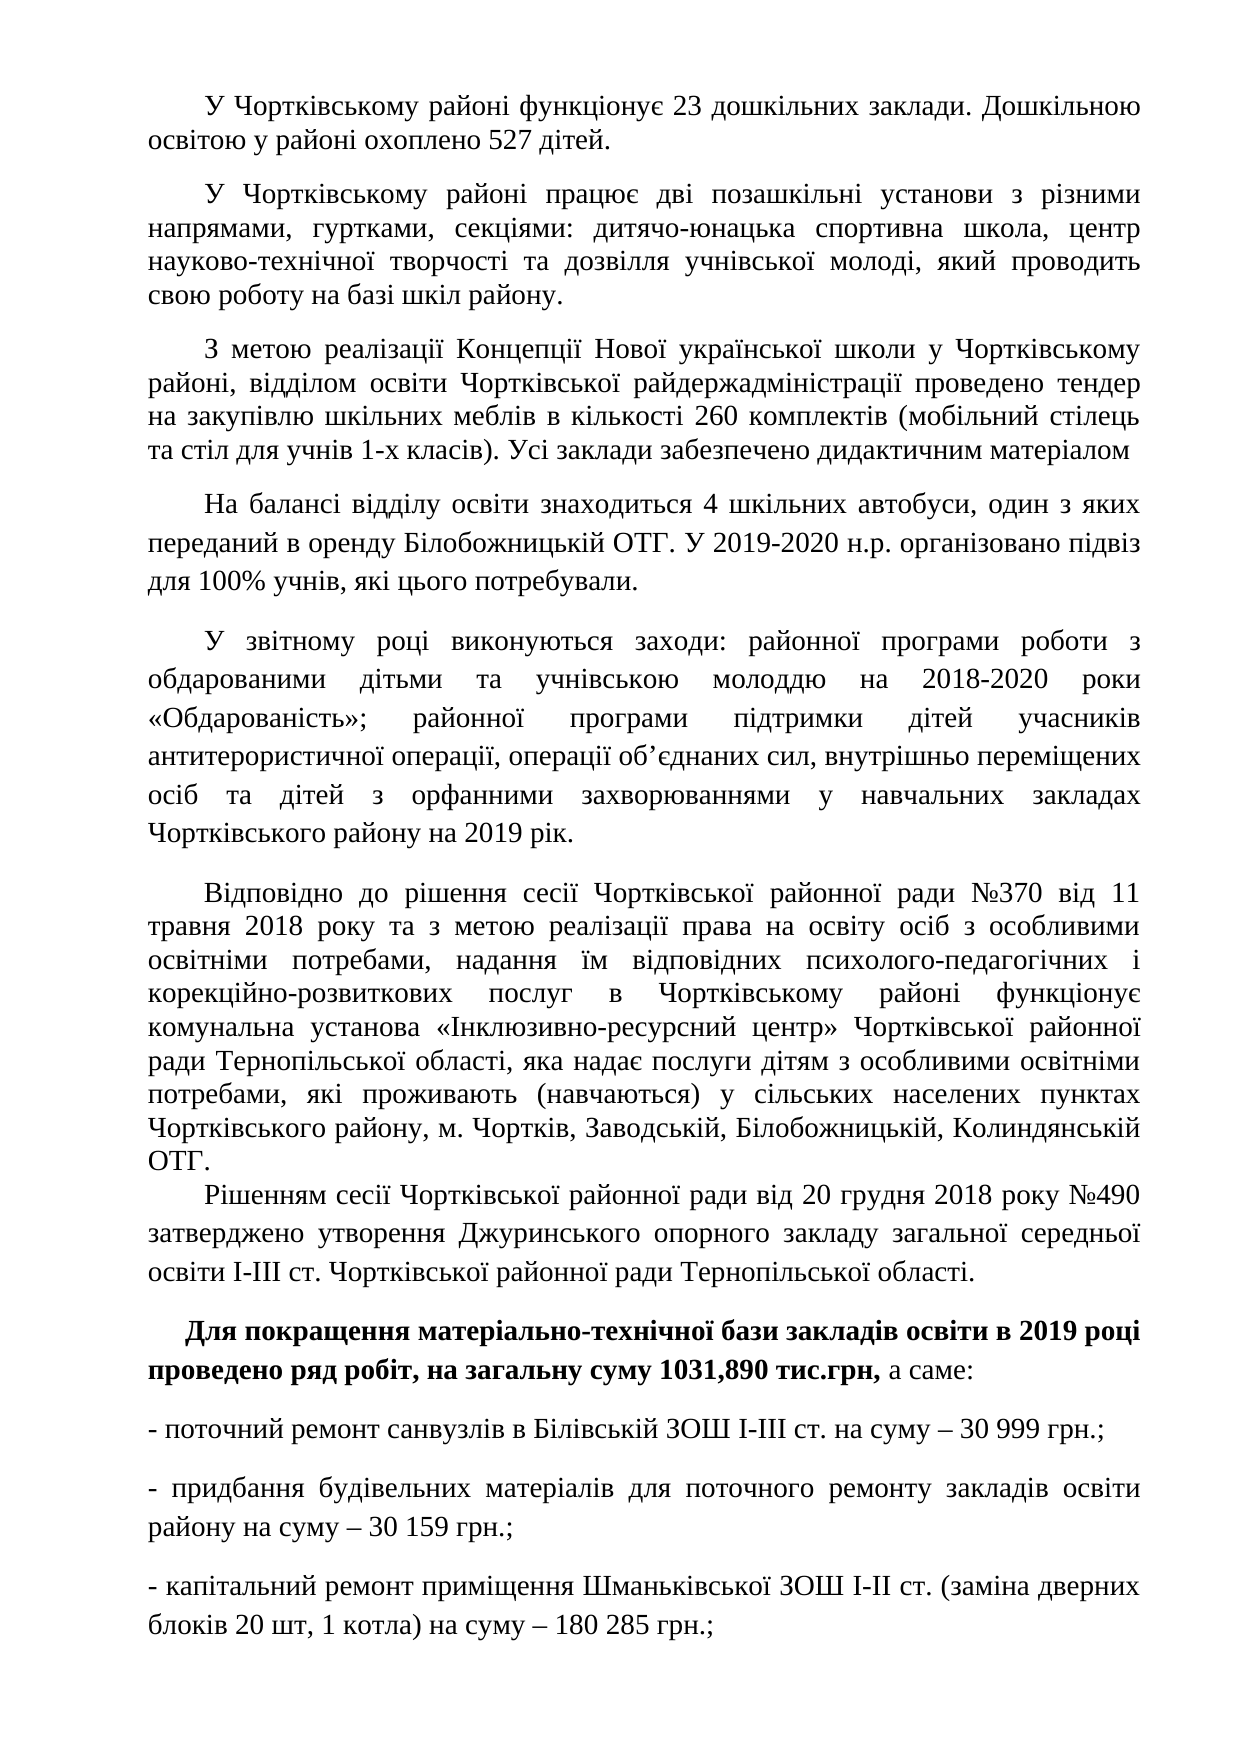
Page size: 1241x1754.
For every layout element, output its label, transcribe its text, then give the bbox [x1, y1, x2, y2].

text У звітному році виконуються заходи: районної програми роботи з обдарованими дітьми та учнівською молоддю на 2018-2020 роки «Обдарованість»; районної програми підтримки дітей учасників антитерористичної операції, операції об’єднаних сил, внутрішньо переміщених осіб та дітей з орфанними захворюваннями у навчальних закладах Чортківського району на 2019 рік. [148, 623, 1141, 849]
text На балансі відділу освіти знаходиться 4 шкільних автобуси, один з яких переданий в оренду Білобожницькій ОТГ. У 2019-2020 н.р. організовано підвіз для 100% учнів, які цього потребували. [148, 486, 1141, 597]
text Рішенням сесії Чортківської районної ради від 20 грудня 2018 року №490 затверджено утворення Джуринського опорного закладу загальної середньої освіти І-ІІІ ст. Чортківської районної ради Тернопільської області. [148, 1177, 1141, 1287]
text - придбання будівельних матеріалів для поточного ремонту закладів освіти району на суму – 30 159 грн.; [148, 1471, 1141, 1543]
text З метою реалізації Концепції Нової української школи у Чортківському районі, відділом освіти Чортківської райдержадміністрації проведено тендер на закупівлю шкільних меблів в кількості 260 комплектів (мобільний стілець та стіл для учнів 1-х класів). Усі заклади забезпечено дидактичним матеріалом [148, 331, 1141, 466]
text Відповідно до рішення сесії Чортківської районної ради №370 від 11 травня 2018 року та з метою реалізації права на освіту осіб з особливими освітніми потребами, надання їм відповідних психолого-педагогічних і корекційно-розвиткових послуг в Чортківському районі функціонує комунальна установа «Інклюзивно-ресурсний центр» Чортківської районної ради Тернопільської області, яка надає послуги дітям з особливими освітніми потребами, які проживають (навчаються) у сільських населених пунктах Чортківського району, м. Чортків, Заводській, Білобожницькій, Колиндянській ОТГ. [148, 875, 1141, 1177]
text У Чортківському районі функціонує 23 дошкільних заклади. Дошкільною освітою у районі охоплено 527 дітей. [148, 88, 1141, 156]
text Для покращення матеріально-технічної бази закладів освіти в 2019 році проведено ряд робіт, на загальну суму 1031,890 тис.грн, а саме: [148, 1313, 1141, 1385]
text - капітальний ремонт приміщення Шманьківської ЗОШ І-ІІ ст. (заміна дверних блоків 20 шт, 1 котла) на суму – 180 285 грн.; [148, 1568, 1141, 1641]
text - поточний ремонт санвузлів в Білівській ЗОШ І-ІІІ ст. на суму – 30 999 грн.; [148, 1411, 1141, 1445]
text У Чортківському районі працює дві позашкільні установи з різними напрямами, гуртками, секціями: дитячо-юнацька спортивна школа, центр науково-технічної творчості та дозвілля учнівської молоді, який проводить свою роботу на базі шкіл району. [148, 176, 1141, 311]
